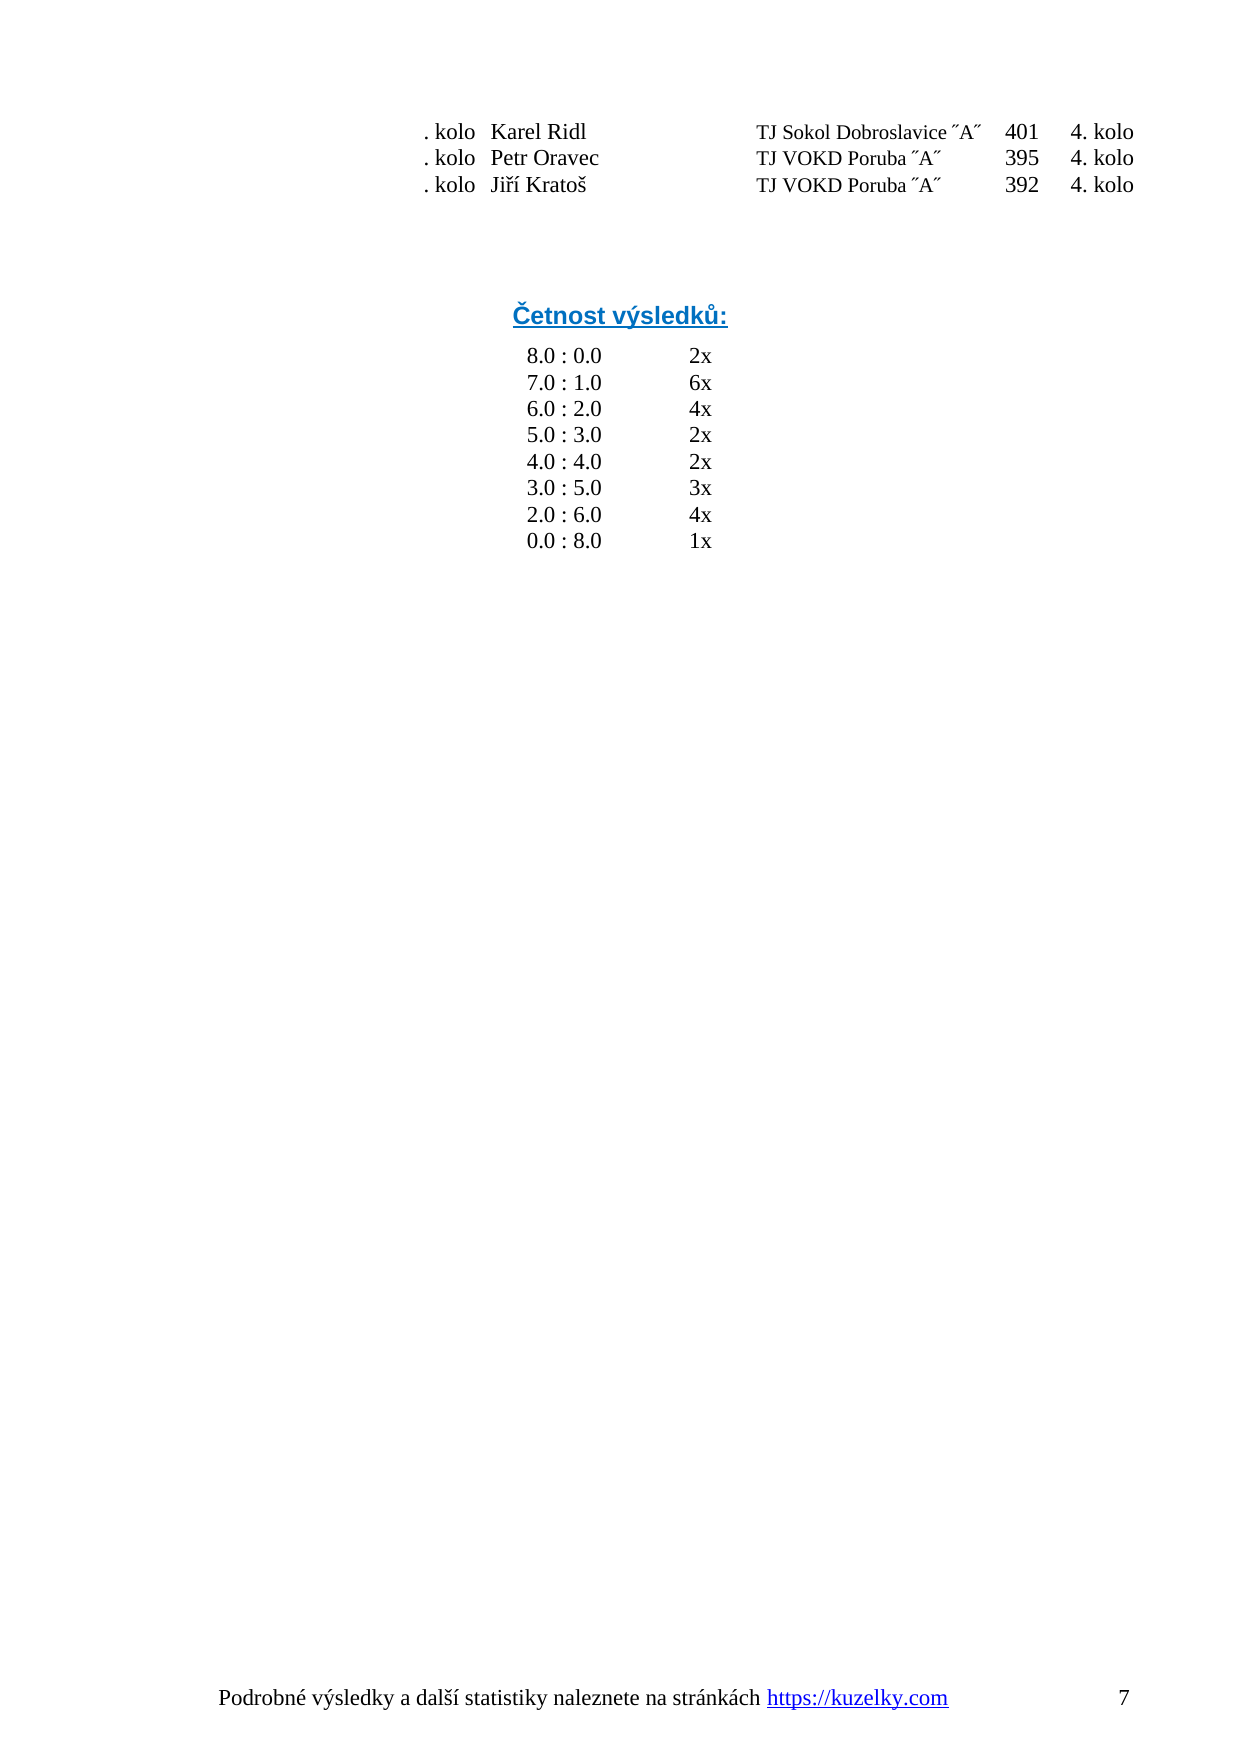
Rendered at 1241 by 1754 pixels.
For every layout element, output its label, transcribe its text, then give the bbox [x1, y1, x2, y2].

text 0.0 : 8.0 1x [106, 527, 1134, 553]
text 7.0 : 1.0 6x [106, 369, 1134, 395]
text 4.0 : 4.0 2x [106, 448, 1134, 474]
text . kolo Karel Ridl TJ Sokol Dobroslavice ˝A˝ 401 4. kolo [106, 118, 1134, 144]
text . kolo Jiří Kratoš TJ VOKD Poruba ˝A˝ 392 4. kolo [106, 171, 1134, 197]
text 2.0 : 6.0 4x [106, 501, 1134, 527]
text . kolo Petr Oravec TJ VOKD Poruba ˝A˝ 395 4. kolo [106, 144, 1134, 171]
text Četnost výsledků: [94, 301, 1145, 330]
text 3.0 : 5.0 3x [106, 474, 1134, 501]
text 6.0 : 2.0 4x [106, 395, 1134, 422]
text 8.0 : 0.0 2x [106, 342, 1134, 369]
text 5.0 : 3.0 2x [106, 422, 1134, 448]
